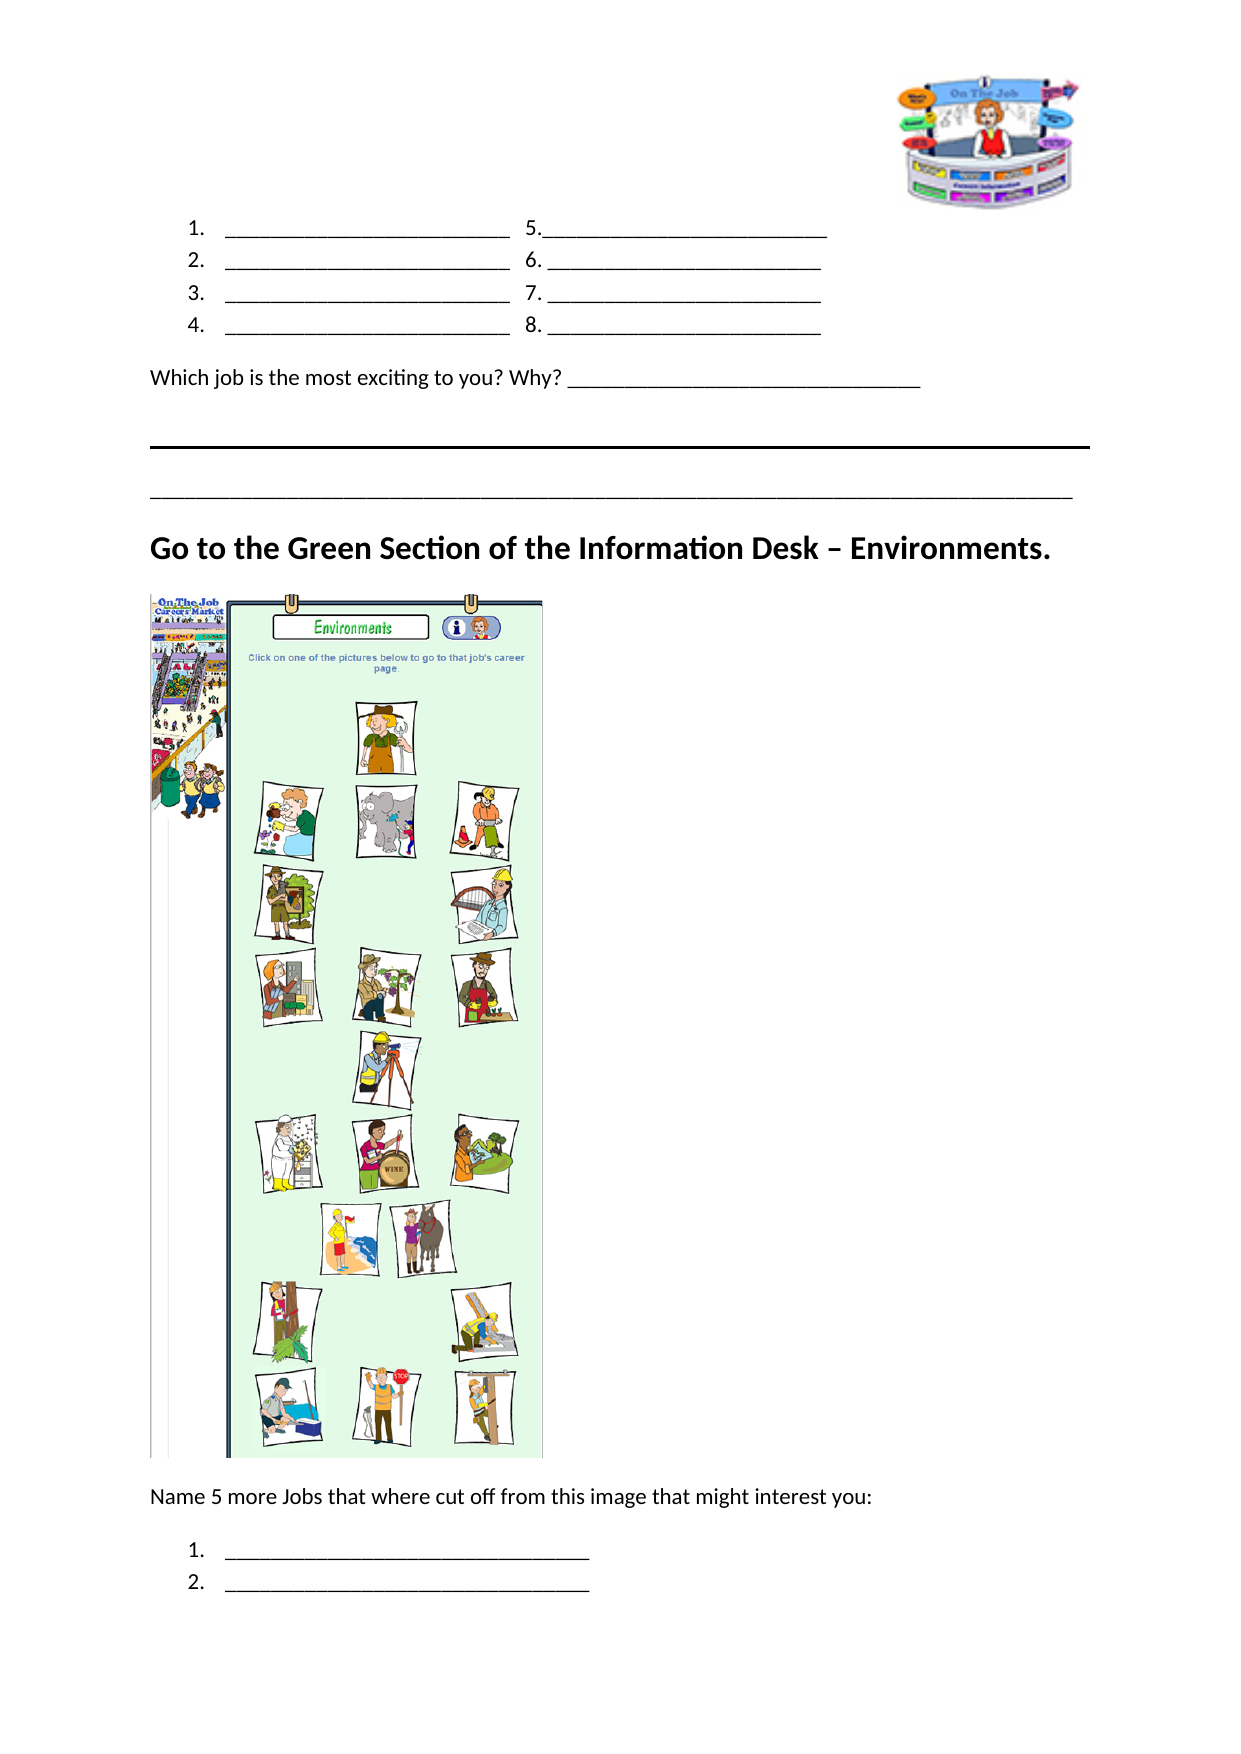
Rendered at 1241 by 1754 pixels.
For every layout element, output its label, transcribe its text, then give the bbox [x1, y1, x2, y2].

list _________________________ 6. ________________________ [187, 246, 1090, 273]
text Go to the Green Section of the Information Desk – Environments. [150, 527, 1090, 568]
list ________________________________ [187, 1567, 1090, 1596]
text Name 5 more Jobs that where cut off from this image that might interest you: [150, 1482, 1090, 1510]
list _________________________ 8. ________________________ [187, 310, 1090, 338]
text Which job is the most exciting to you? Why? _______________________________ [150, 363, 1090, 391]
list _________________________ 5._________________________ [187, 213, 1090, 241]
list ________________________________ [187, 1535, 1090, 1563]
picture [150, 594, 543, 1458]
text _________________________________________________________________________________ [150, 474, 1090, 502]
list _________________________ 7. ________________________ [187, 278, 1090, 306]
picture [882, 73, 1091, 214]
